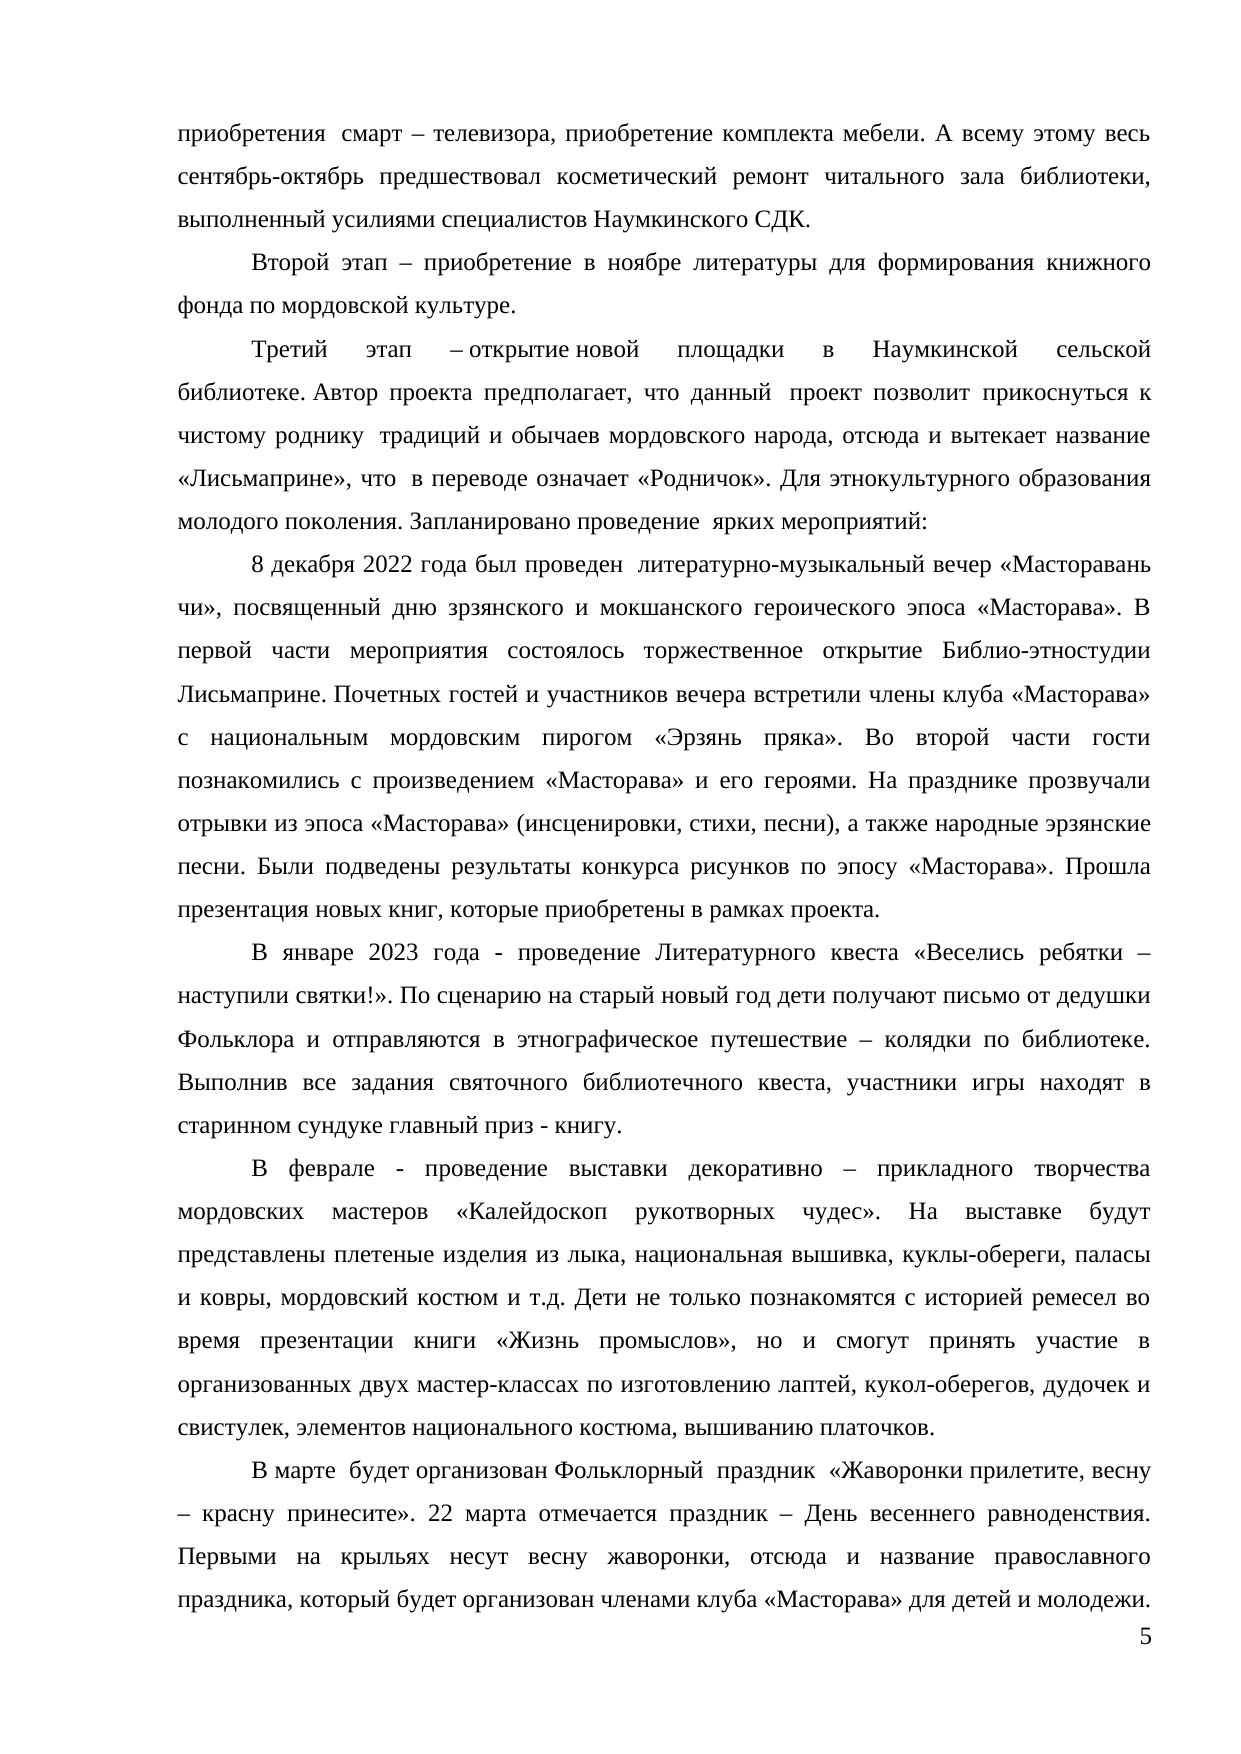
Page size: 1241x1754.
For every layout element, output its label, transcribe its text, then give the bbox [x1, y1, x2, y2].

text Третий этап – открытие новой площадки в Наумкинской сельской библиотеке. Автор проекта предполагает, что данный проект позволит прикоснуться к чистому роднику традиций и обычаев мордовского народа, отсюда и вытекает название «Лисьмаприне», что в переводе означает «Родничок». Для этнокультурного образования молодого поколения. Запланировано проведение ярких мероприятий: [177, 334, 1152, 535]
text В феврале - проведение выставки декоративно – прикладного творчества мордовских мастеров «Калейдоскоп рукотворных чудес». На выставке будут представлены плетеные изделия из лыка, национальная вышивка, куклы-обереги, паласы и ковры, мордовский костюм и т.д. Дети не только познакомятся с историей ремесел во время презентации книги «Жизнь промыслов», но и смогут принять участие в организованных двух мастер-классах по изготовлению лаптей, кукол-оберегов, дудочек и свистулек, элементов национального костюма, вышиванию платочков. [177, 1153, 1152, 1441]
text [177, 1455, 1152, 1613]
text В январе 2023 года - проведение Литературного квеста «Веселись ребятки – наступили святки!». По сценарию на старый новый год дети получают письмо от дедушки Фольклора и отправляются в этнографическое путешествие – колядки по библиотеке. Выполнив все задания святочного библиотечного квеста, участники игры находят в старинном сундуке главный приз - книгу. [177, 937, 1152, 1139]
text Второй этап – приобретение в ноябре литературы для формирования книжного фонда по мордовской культуре. [177, 247, 1152, 319]
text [177, 118, 1152, 233]
text 8 декабря 2022 года был проведен литературно-музыкальный вечер «Масторавань чи», посвященный дню зрзянского и мокшанского героического эпоса «Масторава». В первой части мероприятия состоялось торжественное открытие Библио-этностудии Лисьмаприне. Почетных гостей и участников вечера встретили члены клуба «Масторава» с национальным мордовским пирогом «Эрзянь пряка». Во второй части гости познакомились с произведением «Масторава» и его героями. На празднике прозвучали отрывки из эпоса «Масторава» (инсценировки, стихи, песни), а также народные эрзянские песни. Были подведены результаты конкурса рисунков по эпосу «Масторава». Прошла презентация новых книг, которые приобретены в рамках проекта. [177, 549, 1152, 923]
